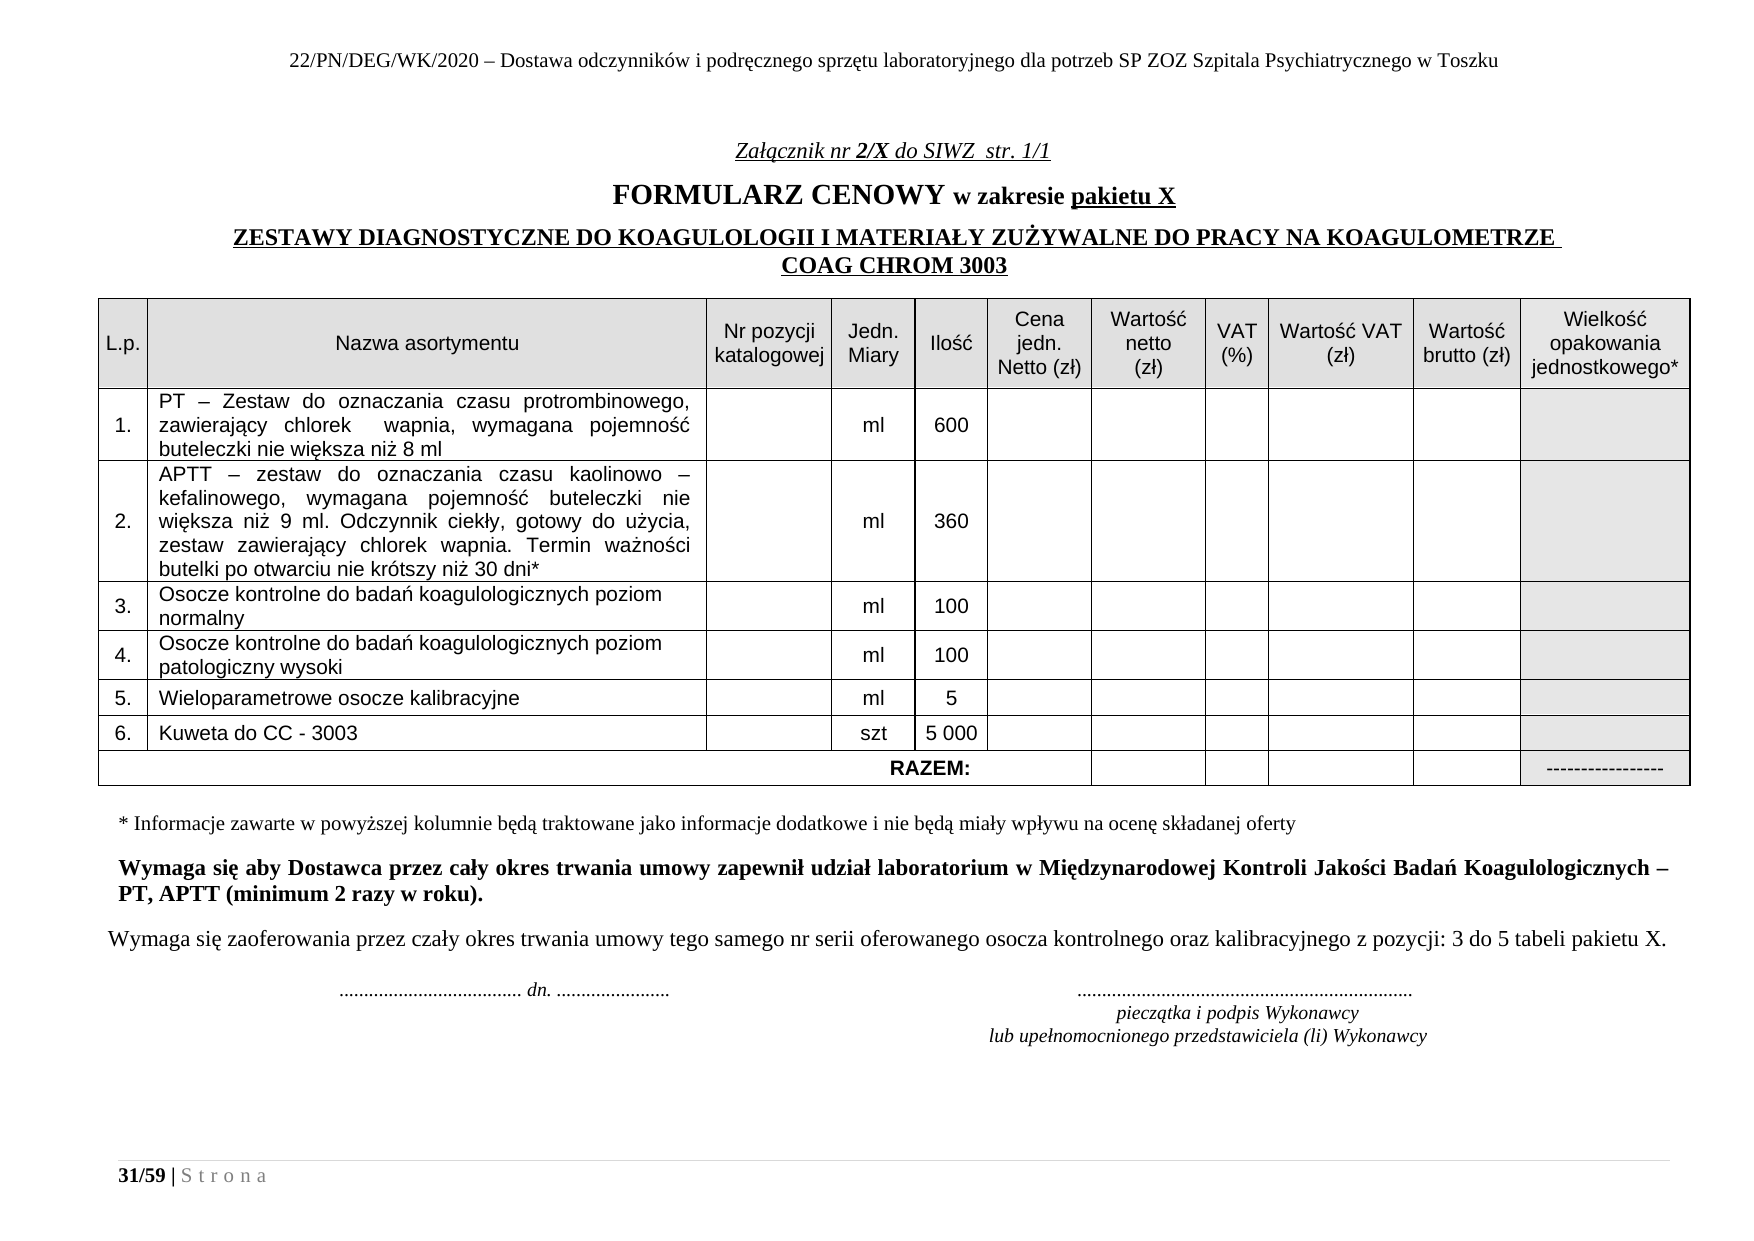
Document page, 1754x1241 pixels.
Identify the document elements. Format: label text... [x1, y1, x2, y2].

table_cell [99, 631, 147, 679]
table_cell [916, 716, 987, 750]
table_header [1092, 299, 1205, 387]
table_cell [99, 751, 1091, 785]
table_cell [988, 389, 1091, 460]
text ZESTAWY DIAGNOSTYCZNE DO KOAGULOLOGII I MATERIAŁY ZUŻYWALNE DO PRACY NA KOAGULOMETRZE [118, 223, 1670, 251]
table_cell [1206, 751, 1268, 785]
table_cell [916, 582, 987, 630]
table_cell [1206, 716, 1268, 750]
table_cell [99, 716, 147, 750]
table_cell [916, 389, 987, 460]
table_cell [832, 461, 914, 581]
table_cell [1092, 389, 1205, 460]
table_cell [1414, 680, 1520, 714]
text lub upełnomocnionego przedstawiciela (li) Wykonawcy [118, 1024, 1670, 1047]
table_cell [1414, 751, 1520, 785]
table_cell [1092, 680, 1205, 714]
text COAG CHROM 3003 [118, 251, 1670, 278]
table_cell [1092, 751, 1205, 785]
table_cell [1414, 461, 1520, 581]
text FORMULARZ CENOWY w zakresie pakietu X [118, 177, 1670, 211]
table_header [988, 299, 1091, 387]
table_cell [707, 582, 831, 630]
text ..................................... dn. ....................... .................................................................... [339, 978, 1670, 1001]
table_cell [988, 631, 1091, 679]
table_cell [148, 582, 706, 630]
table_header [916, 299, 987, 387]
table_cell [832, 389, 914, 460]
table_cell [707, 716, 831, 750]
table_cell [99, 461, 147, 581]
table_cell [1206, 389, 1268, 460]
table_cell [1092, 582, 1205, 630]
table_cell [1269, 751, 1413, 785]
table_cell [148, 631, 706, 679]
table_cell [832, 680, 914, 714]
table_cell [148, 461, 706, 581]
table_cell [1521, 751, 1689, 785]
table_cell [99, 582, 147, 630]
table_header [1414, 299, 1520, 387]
text pieczątka i podpis Wykonawcy [118, 1001, 1670, 1024]
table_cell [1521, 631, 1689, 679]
text Wymaga się aby Dostawca przez cały okres trwania umowy zapewnił udział laboratorium w Międzynarodowej Kontroli Jakości Badań Koagulologicznych – PT, APTT (minimum 2 razy w roku). [118, 854, 1670, 906]
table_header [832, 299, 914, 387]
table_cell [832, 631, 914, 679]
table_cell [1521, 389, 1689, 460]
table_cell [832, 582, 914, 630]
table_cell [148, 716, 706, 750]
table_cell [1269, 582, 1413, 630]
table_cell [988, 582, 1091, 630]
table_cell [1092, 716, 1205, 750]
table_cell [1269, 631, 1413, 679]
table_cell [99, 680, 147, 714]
text Wymaga się zaoferowania przez czały okres trwania umowy tego samego nr serii oferowanego osocza kontrolnego oraz kalibracyjnego z pozycji: 3 do 5 tabeli pakietu X. [108, 926, 1670, 952]
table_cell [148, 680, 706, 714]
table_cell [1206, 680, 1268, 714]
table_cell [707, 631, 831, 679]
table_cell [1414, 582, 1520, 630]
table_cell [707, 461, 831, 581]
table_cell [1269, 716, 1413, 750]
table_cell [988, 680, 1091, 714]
text * Informacje zawarte w powyższej kolumnie będą traktowane jako informacje dodatkowe i nie będą miały wpływu na ocenę składanej oferty [118, 810, 1670, 834]
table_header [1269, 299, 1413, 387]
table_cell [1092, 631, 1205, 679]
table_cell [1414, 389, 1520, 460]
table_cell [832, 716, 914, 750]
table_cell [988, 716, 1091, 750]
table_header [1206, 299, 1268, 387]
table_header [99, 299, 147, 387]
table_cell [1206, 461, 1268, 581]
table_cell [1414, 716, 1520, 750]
text Załącznik nr 2/X do SIWZ str. 1/1 [118, 137, 1670, 163]
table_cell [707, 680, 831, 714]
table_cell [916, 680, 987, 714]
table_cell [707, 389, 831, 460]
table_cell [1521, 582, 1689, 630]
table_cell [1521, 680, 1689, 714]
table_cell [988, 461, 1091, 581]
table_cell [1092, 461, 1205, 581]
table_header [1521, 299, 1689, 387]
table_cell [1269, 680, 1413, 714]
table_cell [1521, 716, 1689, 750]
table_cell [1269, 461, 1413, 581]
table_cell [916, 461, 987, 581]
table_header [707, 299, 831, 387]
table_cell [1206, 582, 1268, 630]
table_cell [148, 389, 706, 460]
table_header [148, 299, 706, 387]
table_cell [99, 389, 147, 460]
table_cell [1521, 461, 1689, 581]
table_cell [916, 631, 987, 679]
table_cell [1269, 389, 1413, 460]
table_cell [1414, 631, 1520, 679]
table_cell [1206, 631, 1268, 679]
